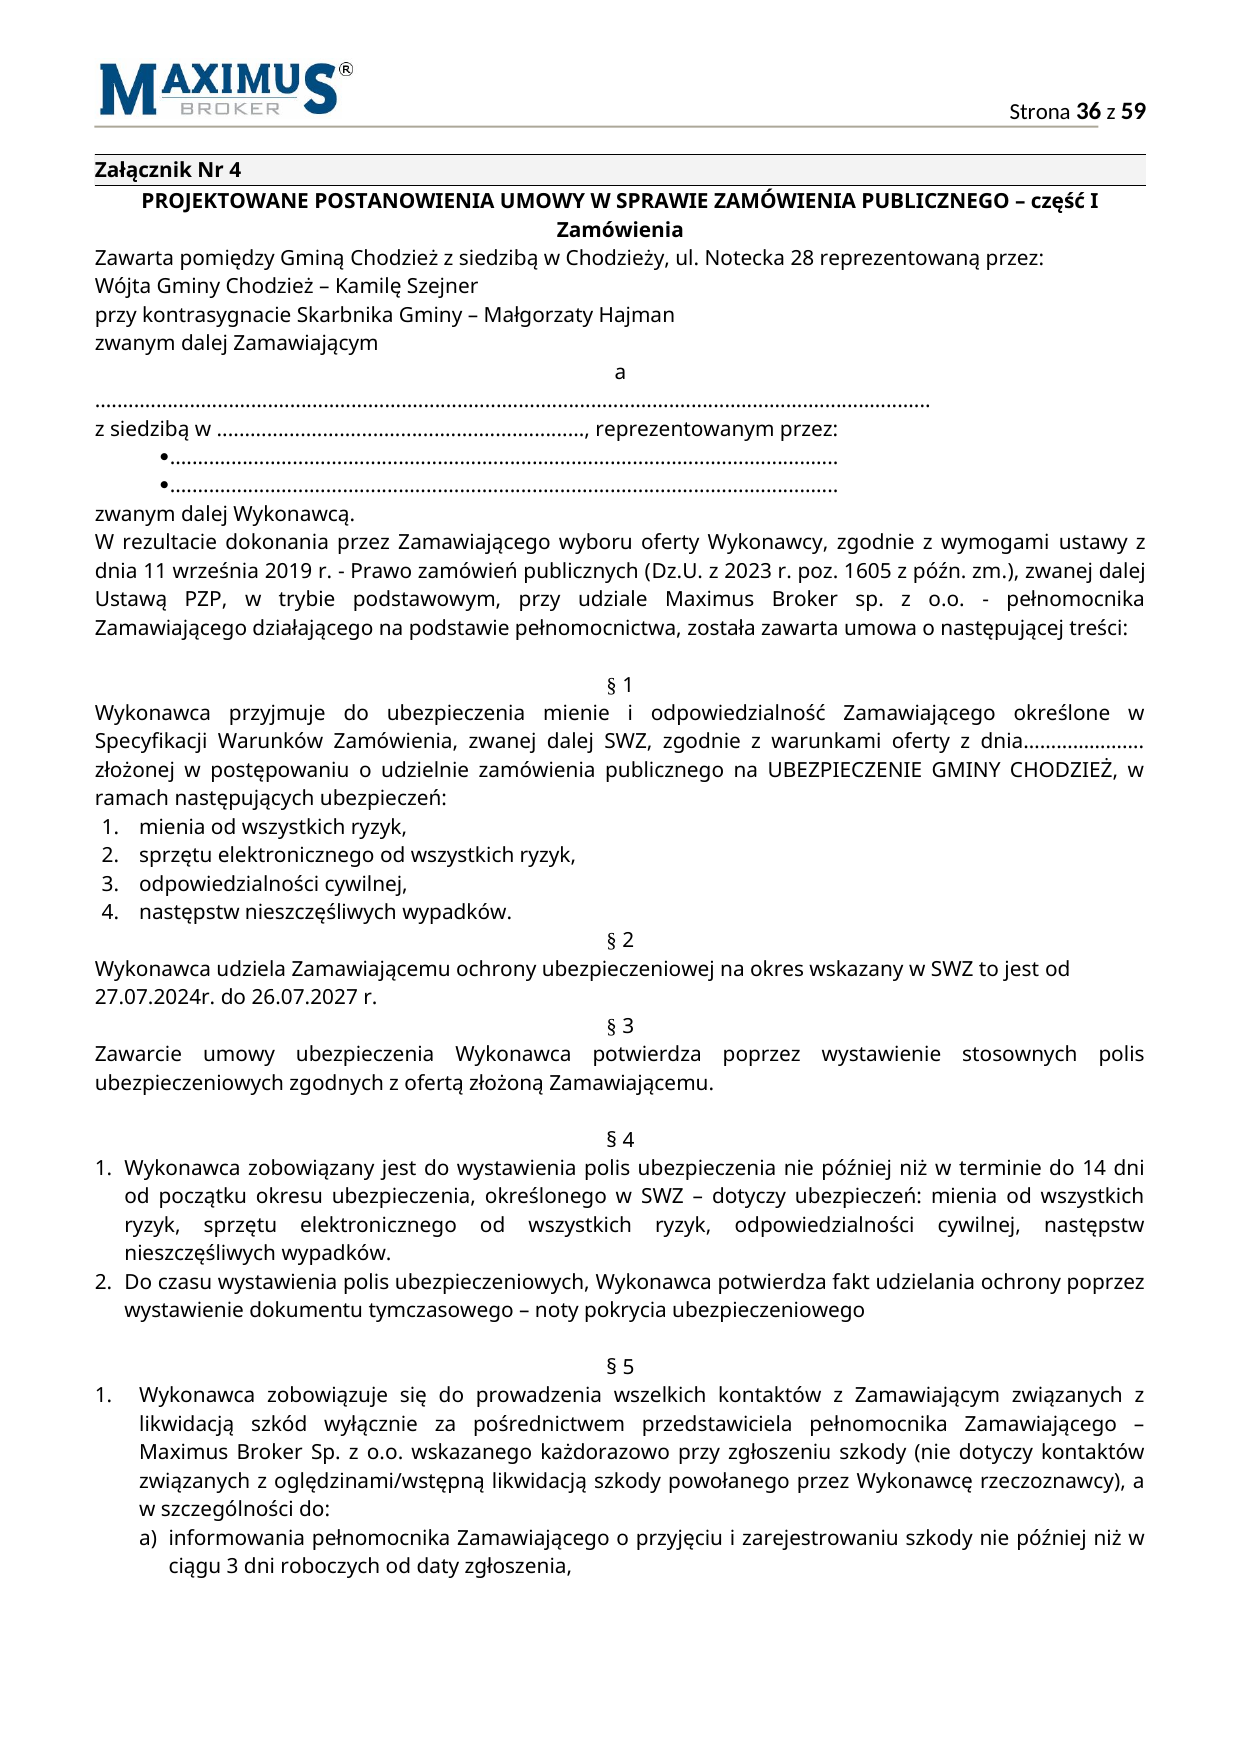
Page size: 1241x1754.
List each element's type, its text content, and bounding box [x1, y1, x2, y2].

text W rezultacie dokonania przez Zamawiającego wyboru oferty Wykonawcy, zgodnie z wymogami ustawy z dnia 11 września 2019 r. - Prawo zamówień publicznych (Dz.U. z 2023 r. poz. 1605 z późn. zm.), zwanej dalej Ustawą PZP, w trybie podstawowym, przy udziale Maximus Broker sp. z o.o. - pełnomocnika Zamawiającego działającego na podstawie pełnomocnictwa, została zawarta umowa o następującej treści: [94, 527, 1146, 641]
text zwanym dalej Zamawiającym [94, 328, 1146, 357]
text 2 [94, 926, 1146, 954]
picture [94, 58, 359, 119]
text przy kontrasygnacie Skarbnika Gminy – Małgorzaty Hajman [94, 300, 1146, 328]
text ...................................................................................................................................................... [94, 385, 1146, 414]
list odpowiedzialności cywilnej, [101, 869, 1146, 897]
text z siedzibą w .................................................................., reprezentowanym przez: [94, 414, 1146, 442]
text Zawarta pomiędzy Gminą Chodzież z siedzibą w Chodzieży, ul. Notecka 28 reprezentowaną przez: [94, 243, 1146, 272]
text § 4 [94, 1125, 1146, 1153]
text a [94, 357, 1146, 385]
subtitle Załącznik Nr 4 [94, 155, 1146, 186]
text PROJEKTOWANE POSTANOWIENIA UMOWY W SPRAWIE ZAMÓWIENIA PUBLICZNEGO – część I Zamówienia [94, 186, 1146, 243]
text 1 [94, 670, 1146, 698]
text zwanym dalej Wykonawcą. [94, 499, 1146, 527]
text Wójta Gminy Chodzież – Kamilę Szejner [94, 272, 1146, 300]
list informowania pełnomocnika Zamawiającego o przyjęciu i zarejestrowaniu szkody nie później niż w ciągu 3 dni roboczych od daty zgłoszenia, [139, 1523, 1146, 1580]
list mienia od wszystkich ryzyk, [101, 812, 1146, 840]
list sprzętu elektronicznego od wszystkich ryzyk, [101, 840, 1146, 869]
list Wykonawca zobowiązany jest do wystawienia polis ubezpieczenia nie później niż w terminie do 14 dni od początku okresu ubezpieczenia, określonego w SWZ – dotyczy ubezpieczeń: mienia od wszystkich ryzyk, sprzętu elektronicznego od wszystkich ryzyk, odpowiedzialności cywilnej, następstw nieszczęśliwych wypadków. [94, 1153, 1146, 1267]
text Zawarcie umowy ubezpieczenia Wykonawca potwierdza poprzez wystawienie stosownych polis ubezpieczeniowych zgodnych z ofertą złożoną Zamawiającemu. [94, 1039, 1146, 1096]
list ........................................................................................................................ [161, 471, 1146, 499]
list Wykonawca zobowiązuje się do prowadzenia wszelkich kontaktów z Zamawiającym związanych z likwidacją szkód wyłącznie za pośrednictwem przedstawiciela pełnomocnika Zamawiającego – Maximus Broker Sp. z o.o. wskazanego każdorazowo przy zgłoszeniu szkody (nie dotyczy kontaktów związanych z oględzinami/wstępną likwidacją szkody powołanego przez Wykonawcę rzeczoznawcy), a w szczególności do: [94, 1381, 1146, 1523]
list Do czasu wystawienia polis ubezpieczeniowych, Wykonawca potwierdza fakt udzielania ochrony poprzez wystawienie dokumentu tymczasowego – noty pokrycia ubezpieczeniowego [94, 1267, 1146, 1324]
list następstw nieszczęśliwych wypadków. [101, 897, 1146, 926]
text Wykonawca udziela Zamawiającemu ochrony ubezpieczeniowej na okres wskazany w SWZ to jest od 27.07.2024r. do 26.07.2027 r. [94, 954, 1146, 1011]
text § 5 [94, 1352, 1146, 1381]
text 3 [94, 1011, 1146, 1039]
text Wykonawca przyjmuje do ubezpieczenia mienie i odpowiedzialność Zamawiającego określone w Specyfikacji Warunków Zamówienia, zwanej dalej SWZ, zgodnie z warunkami oferty z dnia…………………. złożonej w postępowaniu o udzielnie zamówienia publicznego na UBEZPIECZENIE GMINY CHODZIEŻ, w ramach następujących ubezpieczeń: [94, 698, 1146, 812]
list ........................................................................................................................ [161, 442, 1146, 471]
